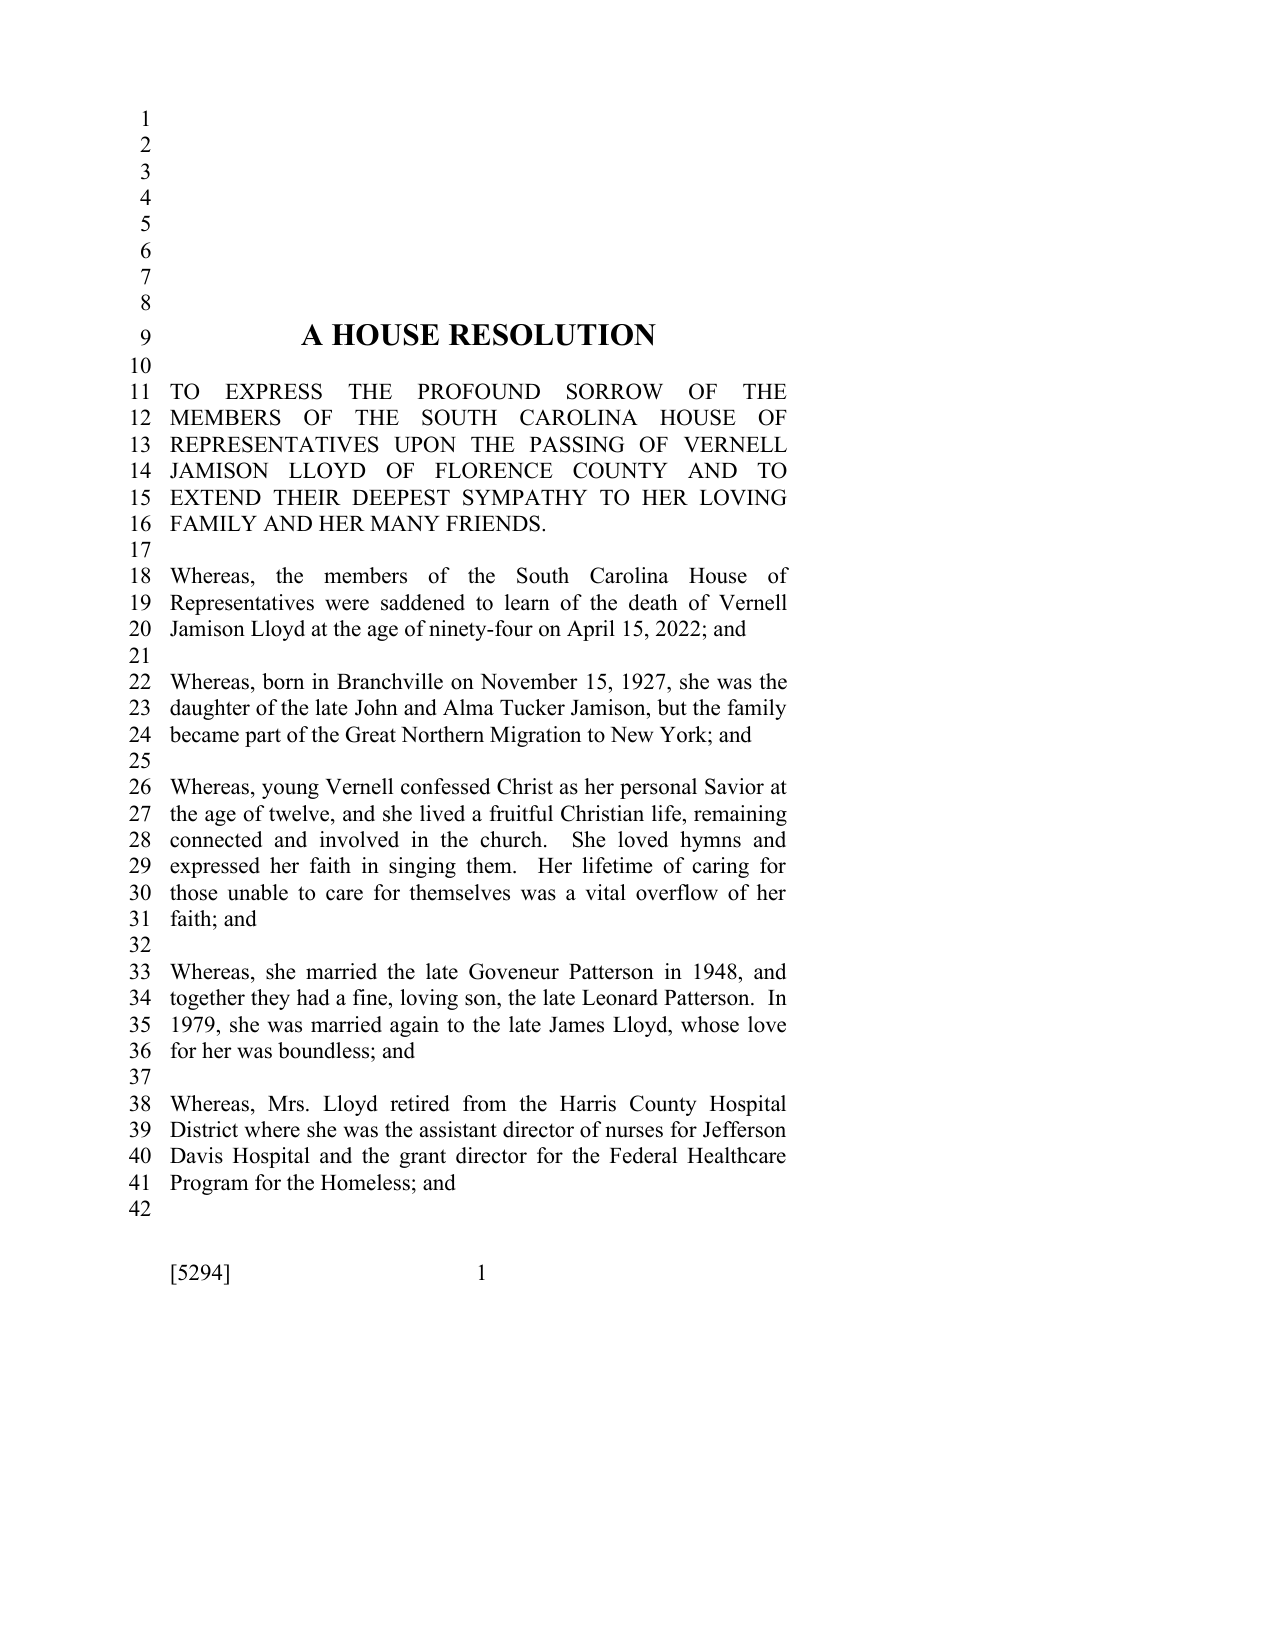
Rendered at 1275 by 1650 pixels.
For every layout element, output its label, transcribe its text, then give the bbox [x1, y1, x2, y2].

text Whereas, young Vernell confessed Christ as her personal Savior at the age of twelve, and she lived a fruitful Christian life, remaining connected and involved in the church. She loved hymns and expressed her faith in singing them. Her lifetime of caring for those unable to care for themselves was a vital overflow of her faith; and [169, 773, 787, 932]
text TO EXPRESS THE PROFOUND SORROW OF THE MEMBERS OF THE SOUTH CAROLINA HOUSE OF REPRESENTATIVES UPON THE PASSING OF VERNELL JAMISON LLOYD OF FLORENCE COUNTY AND TO EXTEND THEIR DEEPEST SYMPATHY TO HER LOVING FAMILY AND HER MANY FRIENDS. [169, 378, 787, 536]
text Whereas, the members of the South Carolina House of Representatives were saddened to learn of the death of Vernell Jamison Lloyd at the age of ninety-four on April 15, 2022; and [169, 563, 787, 642]
text Whereas, Mrs. Lloyd retired from the Harris County Hospital District where she was the assistant director of nurses for Jefferson Davis Hospital and the grant director for the Federal Healthcare Program for the Homeless; and [169, 1090, 787, 1195]
text Whereas, born in Branchville on November 15, 1927, she was the daughter of the late John and Alma Tucker Jamison, but the family became part of the Great Northern Migration to New York; and [169, 668, 787, 747]
text Whereas, she married the late Goveneur Patterson in 1948, and together they had a fine, loving son, the late Leonard Patterson. In 1979, she was married again to the late James Lloyd, whose love for her was boundless; and [169, 958, 787, 1063]
text A HOUSE RESOLUTION [169, 316, 787, 352]
